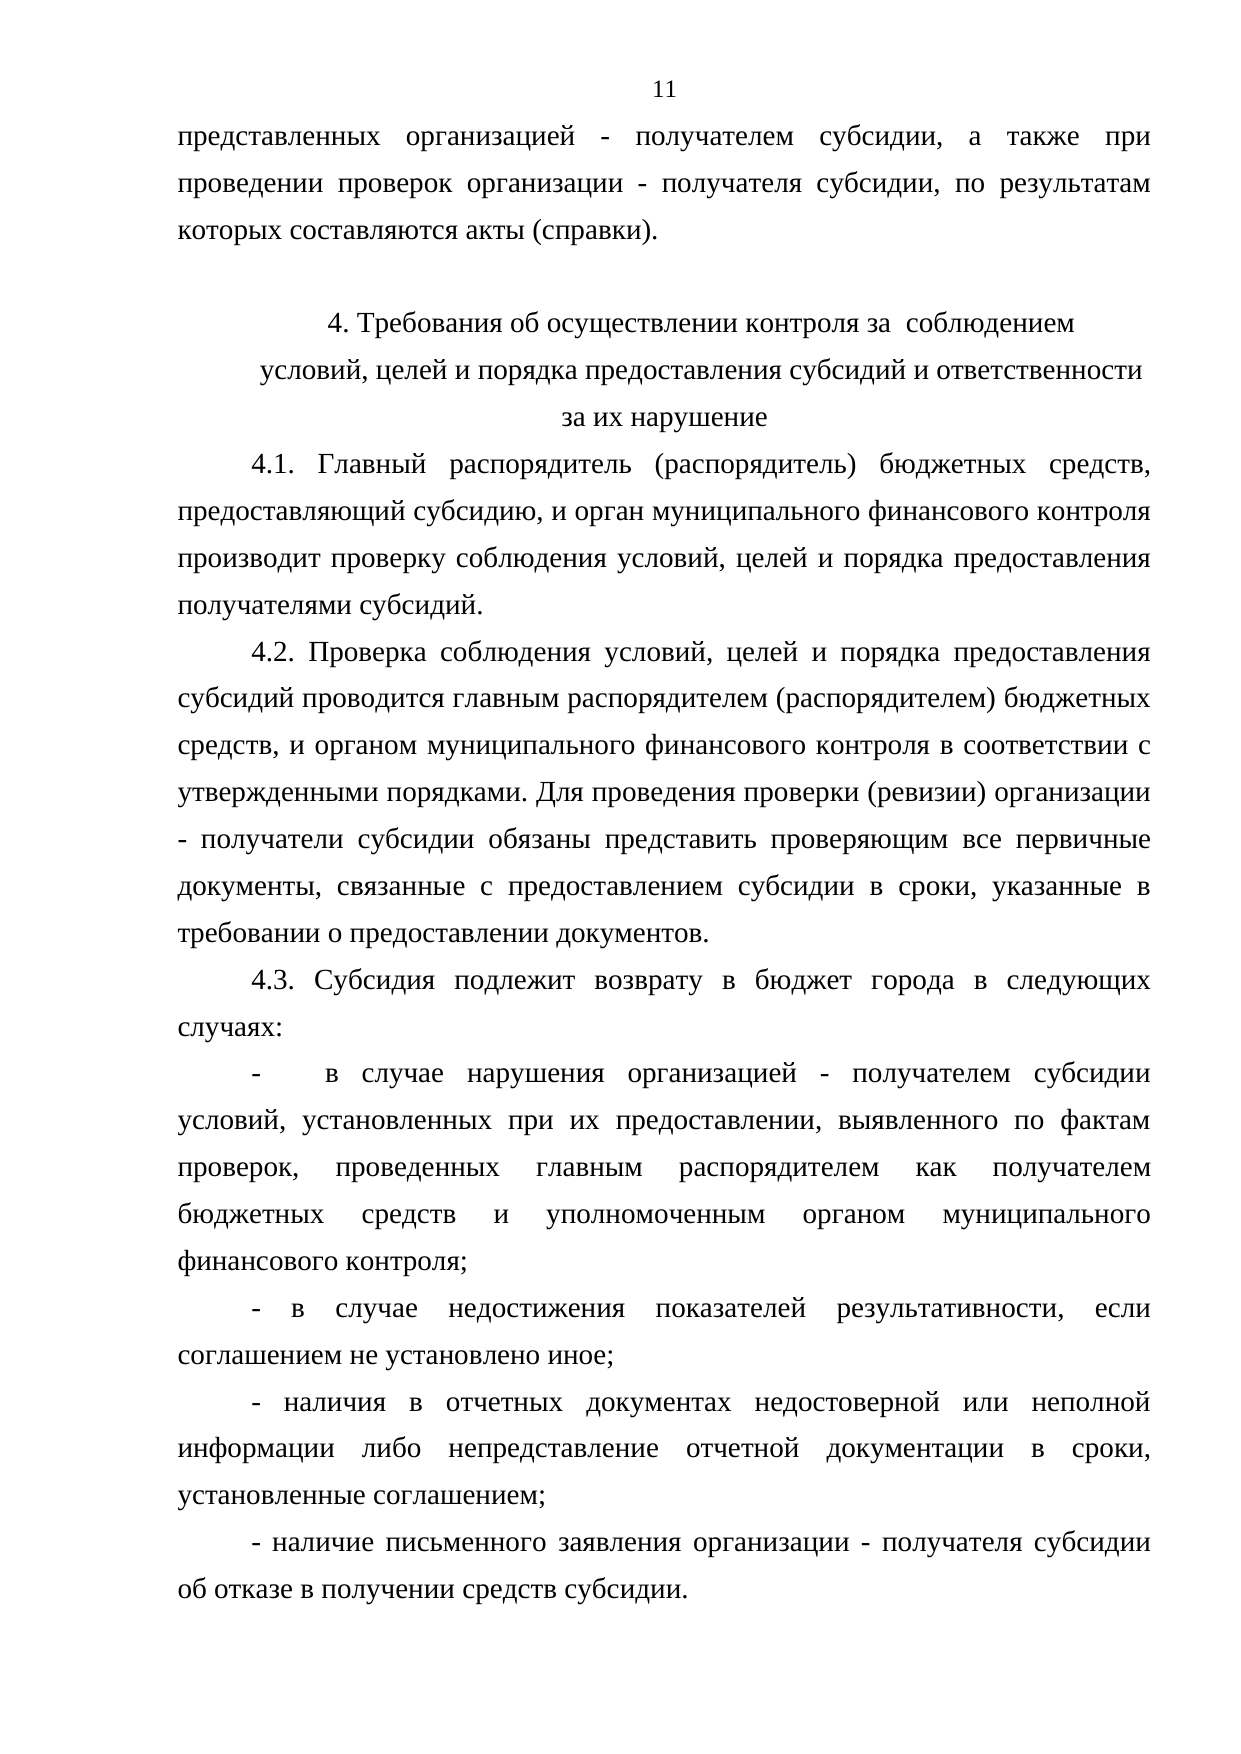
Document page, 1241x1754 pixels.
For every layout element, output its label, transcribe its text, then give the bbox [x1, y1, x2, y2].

text - в случае нарушения организацией - получателем субсидии условий, установленных при их предоставлении, выявленного по фактам проверок, проведенных главным распорядителем как получателем бюджетных средств и уполномоченным органом муниципального финансового контроля; [177, 1056, 1152, 1277]
text 4.1. Главный распорядитель (распорядитель) бюджетных средств, предоставляющий субсидию, и орган муниципального финансового контроля производит проверку соблюдения условий, целей и порядка предоставления получателями субсидий. [177, 446, 1152, 620]
text 4.3. Субсидия подлежит возврату в бюджет города в следующих случаях: [177, 962, 1152, 1042]
text - в случае недостижения показателей результативности, если соглашением не установлено иное; [177, 1290, 1152, 1370]
text условий, целей и порядка предоставления субсидий и ответственности за их нарушение [177, 352, 1152, 433]
text 4. Требования об осуществлении контроля за соблюдением [177, 306, 1152, 339]
text - наличия в отчетных документах недостоверной или неполной информации либо непредставление отчетной документации в сроки, установленные соглашением; [177, 1384, 1152, 1511]
text - наличие письменного заявления организации - получателя субсидии об отказе в получении средств субсидии. [177, 1524, 1152, 1605]
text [177, 118, 1152, 245]
text 4.2. Проверка соблюдения условий, целей и порядка предоставления субсидий проводится главным распорядителем (распорядителем) бюджетных средств, и органом муниципального финансового контроля в соответствии с утвержденными порядками. Для проведения проверки (ревизии) организации - получатели субсидии обязаны представить проверяющим все первичные документы, связанные с предоставлением субсидии в сроки, указанные в требовании о предоставлении документов. [177, 634, 1152, 948]
